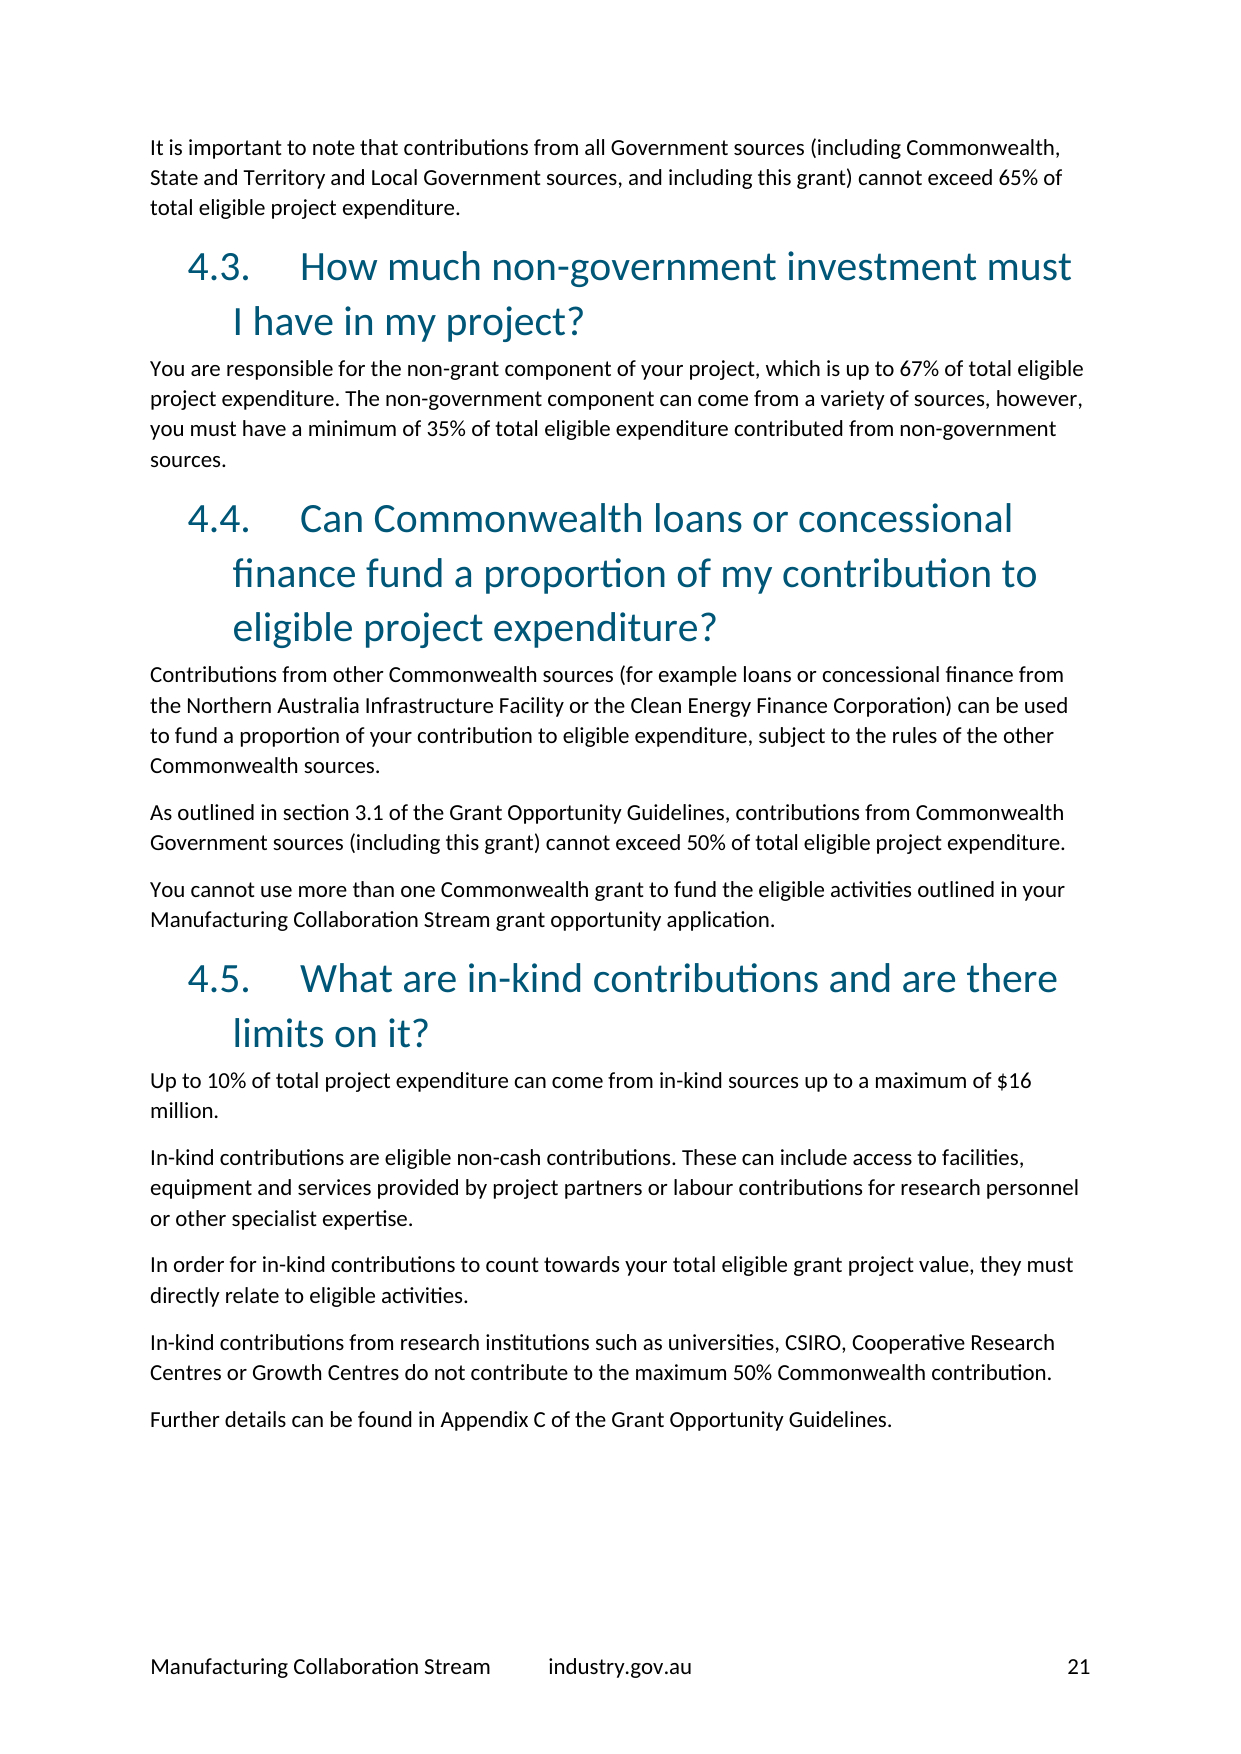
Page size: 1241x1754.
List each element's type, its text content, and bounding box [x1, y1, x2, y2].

text Further details can be found in Appendix C of the Grant Opportunity Guidelines. [150, 1405, 1090, 1433]
text It is important to note that contributions from all Government sources (including Commonwealth, State and Territory and Local Government sources, and including this grant) cannot exceed 65% of total eligible project expenditure. [150, 133, 1090, 221]
text As outlined in section 3.1 of the Grant Opportunity Guidelines, contributions from Commonwealth Government sources (including this grant) cannot exceed 50% of total eligible project expenditure. [150, 798, 1090, 856]
text Up to 10% of total project expenditure can come from in-kind sources up to a maximum of $16 million. [150, 1066, 1090, 1124]
subtitle Can Commonwealth loans or concessional finance fund a proportion of my contribution to eligible project expenditure? [187, 492, 1090, 652]
text In-kind contributions are eligible non-cash contributions. These can include access to facilities, equipment and services provided by project partners or labour contributions for research personnel or other specialist expertise. [150, 1143, 1090, 1232]
text In-kind contributions from research institutions such as universities, CSIRO, Cooperative Research Centres or Growth Centres do not contribute to the maximum 50% Commonwealth contribution. [150, 1328, 1090, 1386]
text In order for in-kind contributions to count towards your total eligible grant project value, they must directly relate to eligible activities. [150, 1251, 1090, 1309]
text You are responsible for the non-grant component of your project, which is up to 67% of total eligible project expenditure. The non-government component can come from a variety of sources, however, you must have a minimum of 35% of total eligible expenditure contributed from non-government sources. [150, 354, 1090, 473]
subtitle What are in-kind contributions and are there limits on it? [187, 952, 1090, 1058]
subtitle How much non-government investment must I have in my project? [187, 240, 1090, 346]
text You cannot use more than one Commonwealth grant to fund the eligible activities outlined in your Manufacturing Collaboration Stream grant opportunity application. [150, 875, 1090, 933]
text Contributions from other Commonwealth sources (for example loans or concessional finance from the Northern Australia Infrastructure Facility or the Clean Energy Finance Corporation) can be used to fund a proportion of your contribution to eligible expenditure, subject to the rules of the other Commonwealth sources. [150, 661, 1090, 779]
